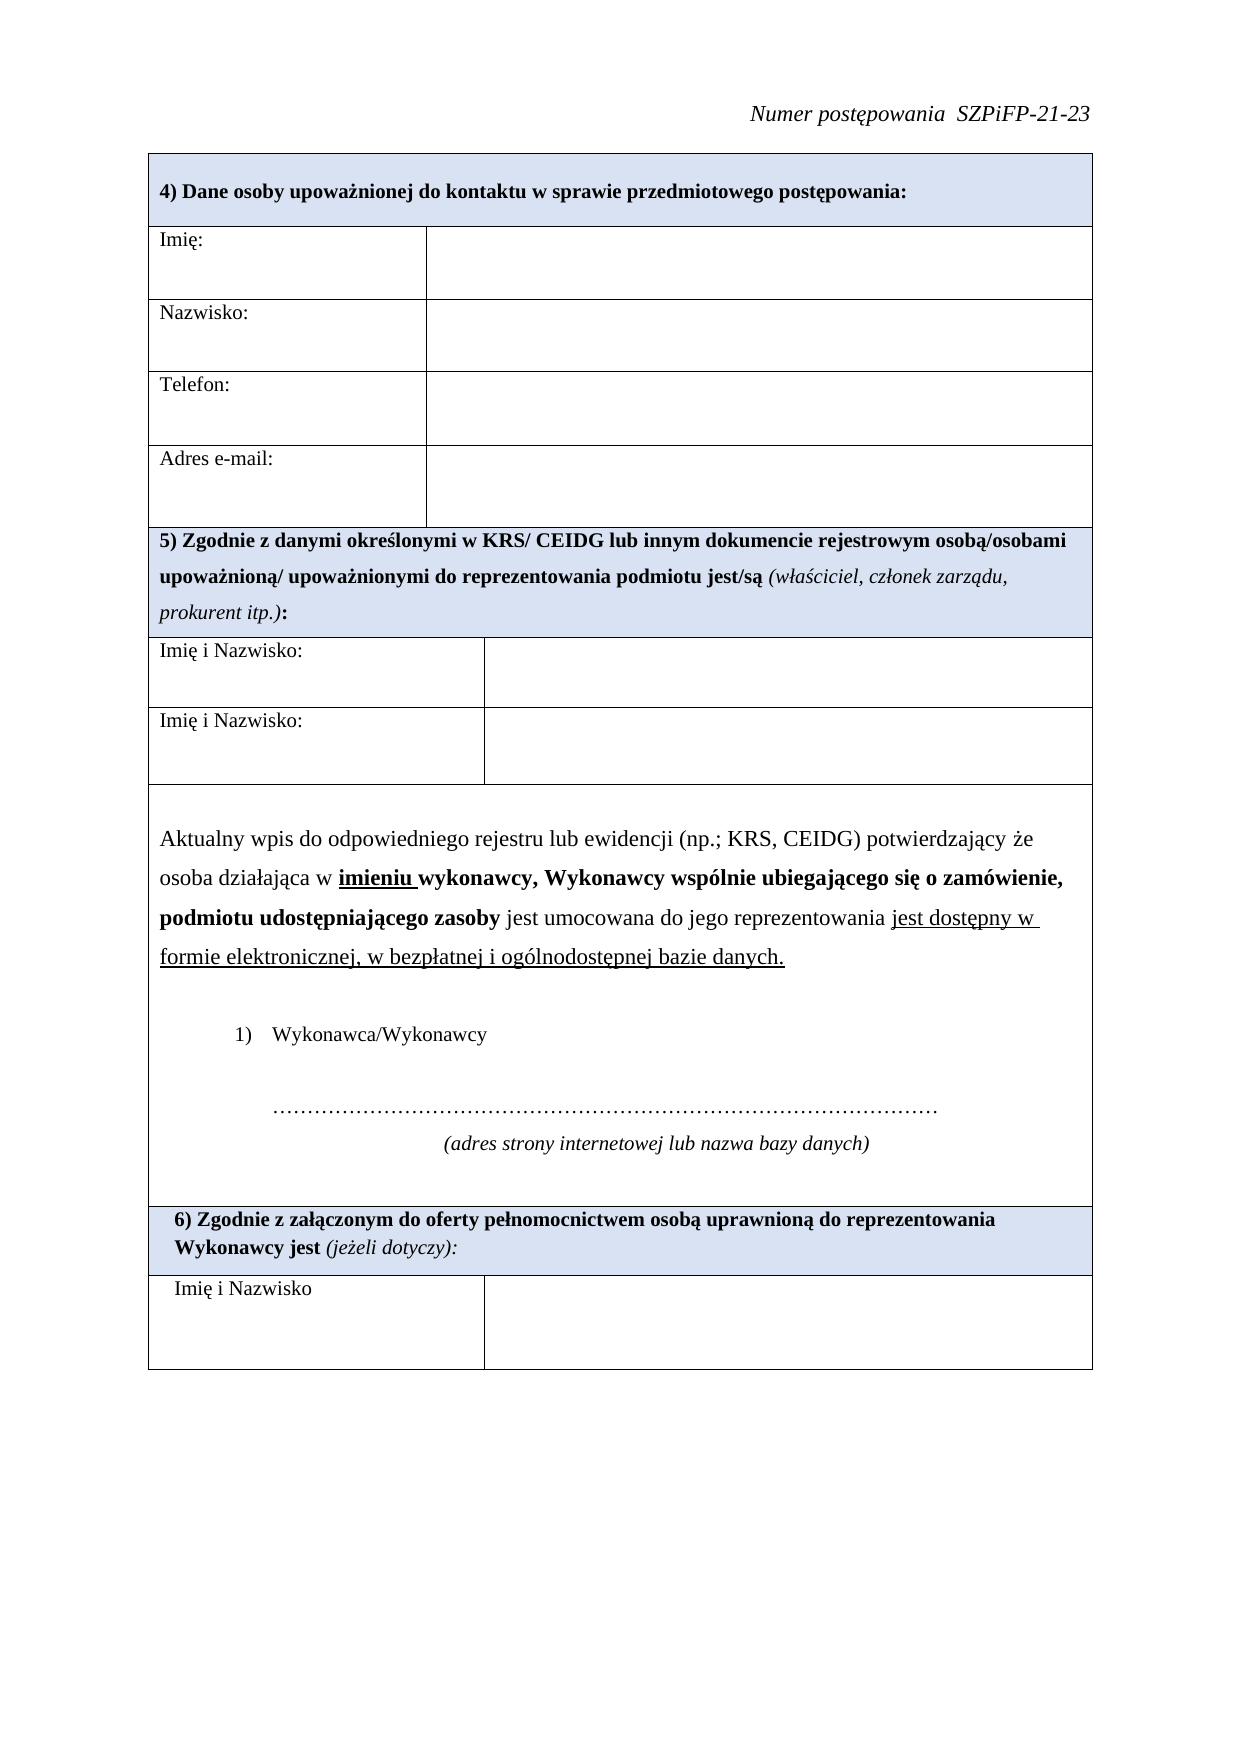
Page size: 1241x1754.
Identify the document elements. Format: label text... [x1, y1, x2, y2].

table_cell 5) Zgodnie z danymi określonymi w KRS/ CEIDG lub innym dokumencie rejestrowym osobą/osobami upoważnioną/ upoważnionymi do reprezentowania podmiotu jest/są (właściciel, członek zarządu, prokurent itp.): [149, 528, 1092, 637]
table_cell 4) Dane osoby upoważnionej do kontaktu w sprawie przedmiotowego postępowania: [149, 154, 1092, 226]
table_cell [427, 300, 1092, 371]
table_cell Telefon: [149, 372, 426, 444]
table_cell Imię i Nazwisko: [149, 708, 484, 784]
table_cell Adres e-mail: [149, 446, 426, 527]
table_cell Imię i Nazwisko: [149, 638, 484, 707]
table_cell Imię i Nazwisko [149, 1276, 484, 1369]
table_cell [427, 372, 1092, 444]
table_cell Nazwisko: [149, 300, 426, 371]
table_cell Imię: [149, 227, 426, 299]
table_cell [485, 638, 1092, 707]
table_cell [427, 446, 1092, 527]
table_cell [427, 227, 1092, 299]
table_cell 6) Zgodnie z załączonym do oferty pełnomocnictwem osobą uprawnioną do reprezentowania Wykonawcy jest (jeżeli dotyczy): [149, 1207, 1092, 1275]
table_cell [485, 1276, 1092, 1369]
table_cell [485, 708, 1092, 784]
table_cell Aktualny wpis do odpowiedniego rejestru lub ewidencji (np.; KRS, CEIDG) potwierdzający że osoba działająca w imieniu wykonawcy, Wykonawcy wspólnie ubiegającego się o zamówienie, podmiotu udostępniającego zasoby jest umocowana do jego reprezentowania jest dostępny w formie elektronicznej, w bezpłatnej i ogólnodostępnej bazie danych. Wykonawca/Wykonawcy …………………………………………………………………………………… (adres strony internetowej lub nazwa bazy danych) [149, 785, 1092, 1206]
